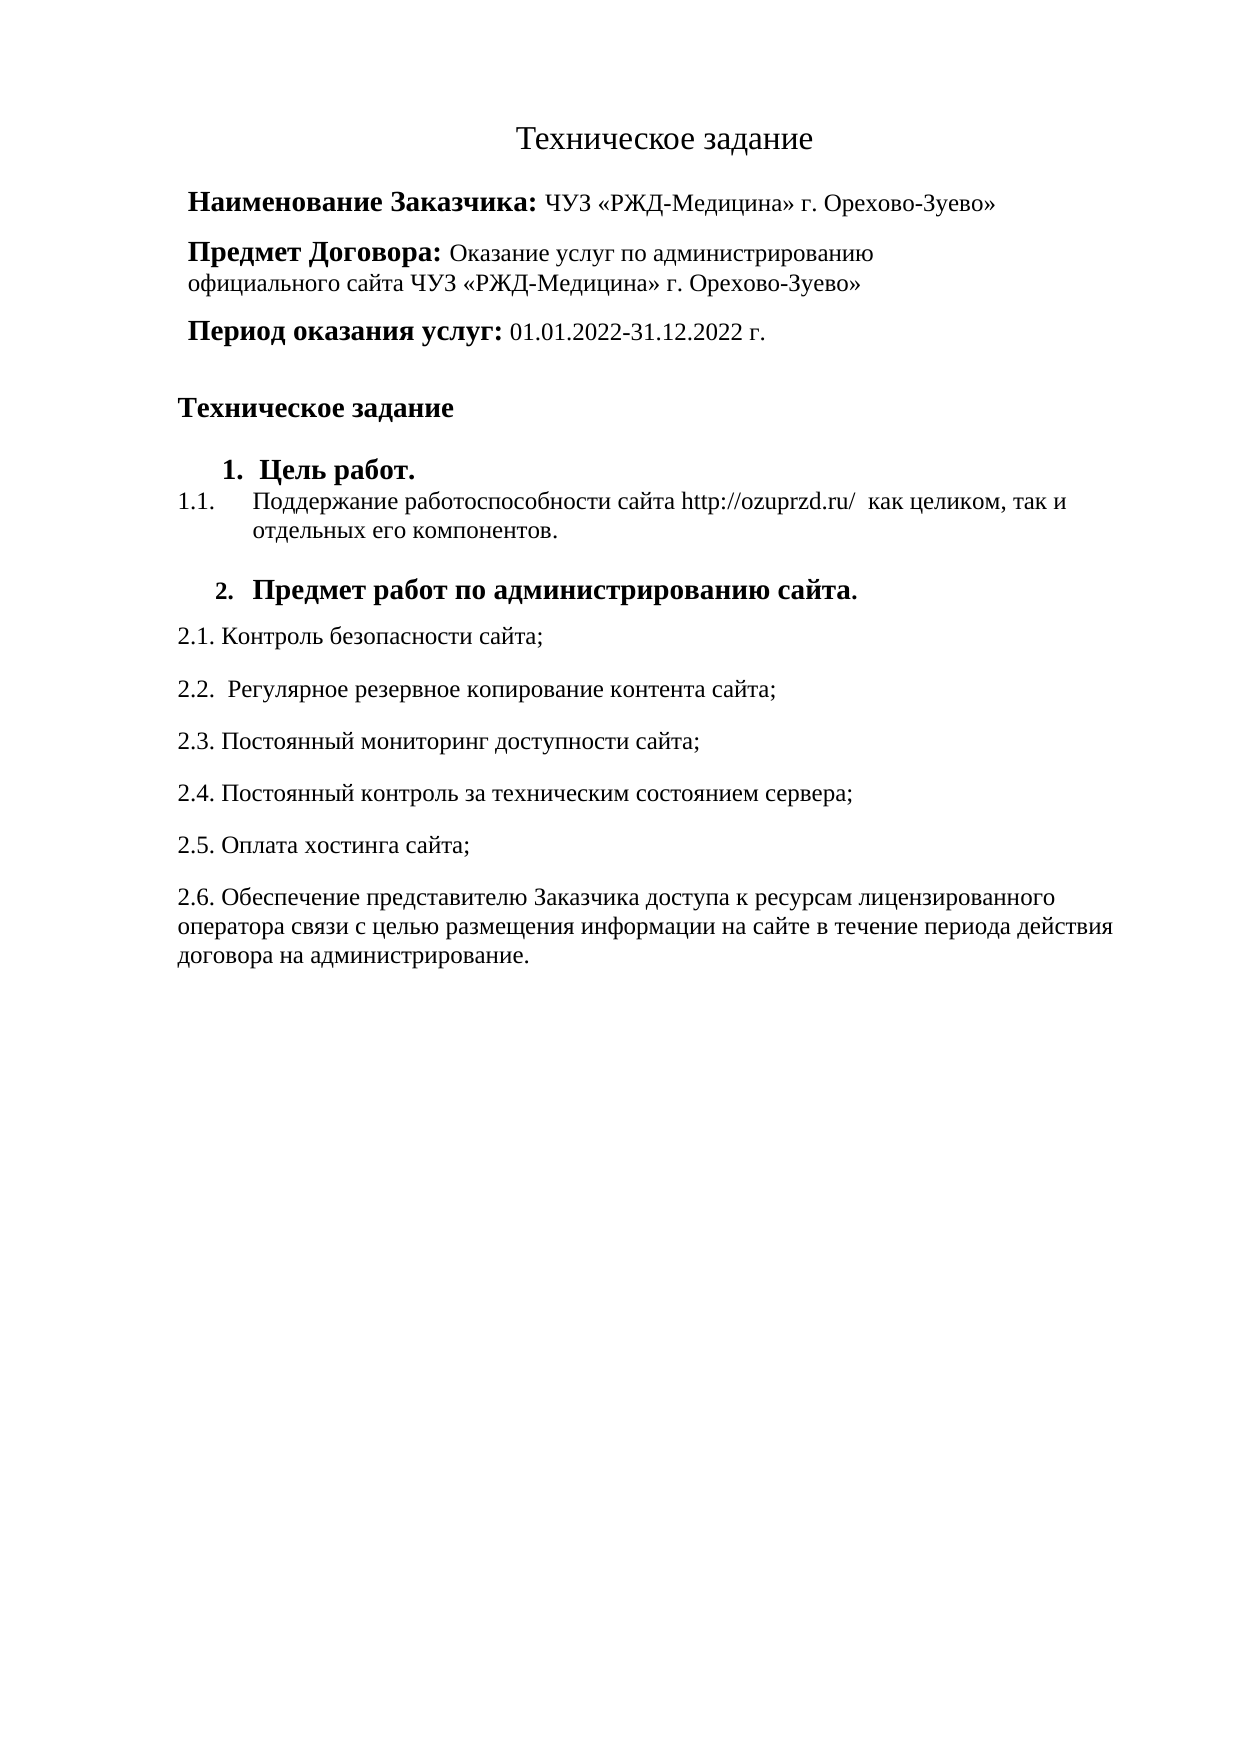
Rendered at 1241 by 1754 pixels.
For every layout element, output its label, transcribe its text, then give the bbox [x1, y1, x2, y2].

text 2.5. Оплата хостинга сайта; [177, 830, 1152, 859]
text Период оказания услуг: 01.01.2022-31.12.2022 г. [188, 313, 1152, 347]
text Техническое задание [177, 118, 1152, 156]
text 2.3. Постоянный мониторинг доступности сайта; [177, 726, 1152, 754]
list Цель работ. [222, 452, 1152, 486]
text 2.1. Контроль безопасности сайта; [177, 621, 1152, 650]
text Предмет Договора: Оказание услуг по администрированию официального сайта ЧУЗ «РЖД-Медицина» г. Орехово-Зуево» [188, 234, 1012, 297]
text Наименование Заказчика: ЧУЗ «РЖД-Медицина» г. Орехово-Зуево» [188, 184, 1012, 218]
list Поддержание работоспособности сайта http://ozuprzd.ru/ как целиком, так и отдельных его компонентов. [177, 486, 1152, 543]
text 2.2. Регулярное резервное копирование контента сайта; [177, 674, 1152, 702]
list Предмет работ по администрированию сайта. [215, 572, 1152, 606]
text 2.4. Постоянный контроль за техническим состоянием сервера; [177, 778, 1152, 807]
text Техническое задание [177, 390, 1152, 424]
text 2.6. Обеспечение представителю Заказчика доступа к ресурсам лицензированного оператора связи с целью размещения информации на сайте в течение периода действия договора на администрирование. [177, 882, 1152, 969]
